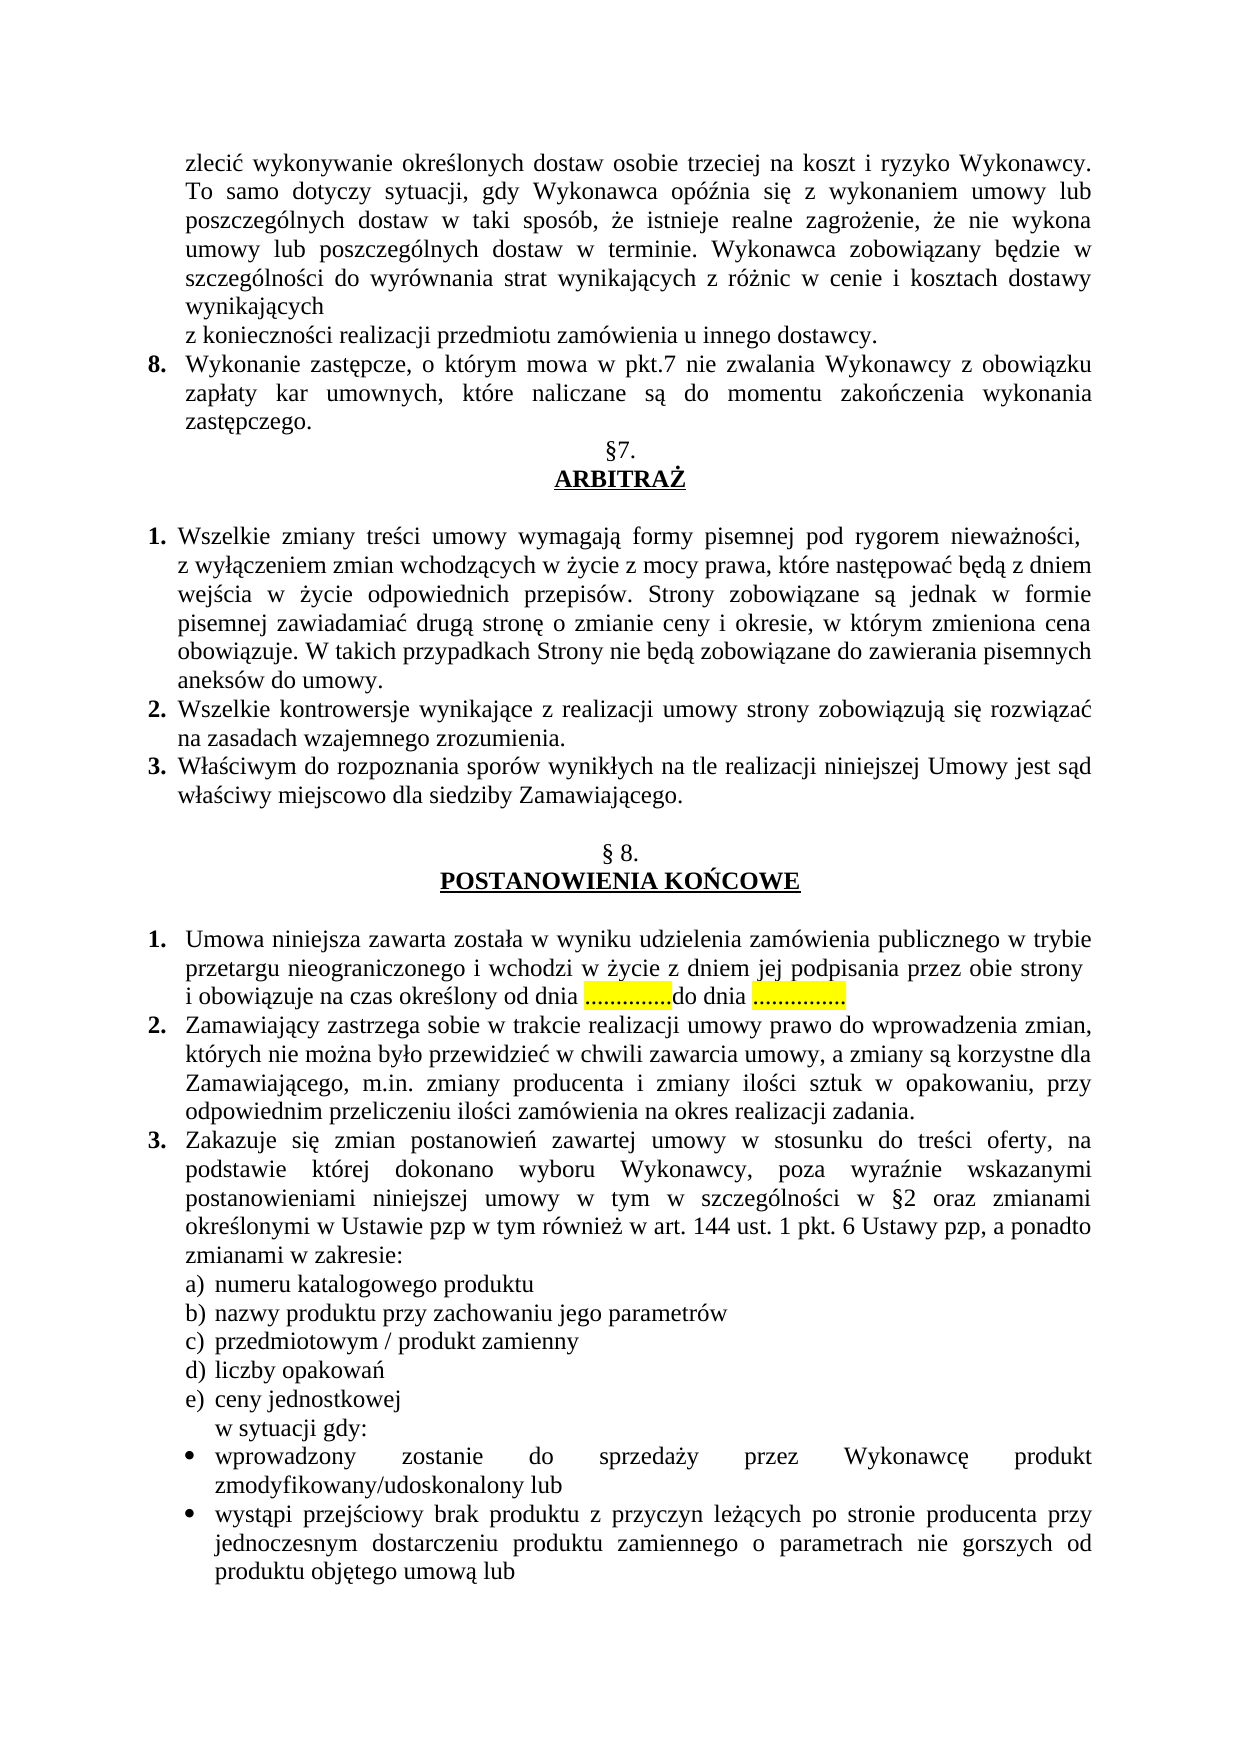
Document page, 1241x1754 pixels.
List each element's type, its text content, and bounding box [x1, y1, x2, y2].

list ceny jednostkowej [185, 1384, 1141, 1413]
text w sytuacji gdy: [170, 1413, 1141, 1441]
text 2. Wszelkie kontrowersje wynikające z realizacji umowy strony zobowiązują się rozwiązać na zasadach wzajemnego zrozumienia. [148, 694, 1093, 751]
list Zamawiający zastrzega sobie w trakcie realizacji umowy prawo do wprowadzenia zmian, których nie można było przewidzieć w chwili zawarcia umowy, a zmiany są korzystne dla Zamawiającego, m.in. zmiany producenta i zmiany ilości sztuk w opakowaniu, przy odpowiednim przeliczeniu ilości zamówienia na okres realizacji zadania. [148, 1010, 1093, 1125]
list nazwy produktu przy zachowaniu jego parametrów [185, 1298, 1141, 1326]
list przedmiotowym / produkt zamienny [185, 1326, 1141, 1355]
list Umowa niniejsza zawarta została w wyniku udzielenia zamówienia publicznego w trybie przetargu nieograniczonego i wchodzi w życie z dniem jej podpisania przez obie strony i obowiązuje na czas określony od dnia ..............do dnia ............... [148, 924, 1093, 1010]
text § 8. [148, 838, 1093, 866]
list numeru katalogowego produktu [185, 1269, 1141, 1298]
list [148, 148, 1093, 349]
text ARBITRAŻ [148, 464, 1093, 493]
text §7. [148, 435, 1093, 464]
list Zakazuje się zmian postanowień zawartej umowy w stosunku do treści oferty, na podstawie której dokonano wyboru Wykonawcy, poza wyraźnie wskazanymi postanowieniami niniejszej umowy w tym w szczególności w §2 oraz zmianami określonymi w Ustawie pzp w tym również w art. 144 ust. 1 pkt. 6 Ustawy pzp, a ponadto zmianami w zakresie: [148, 1125, 1093, 1269]
list wprowadzony zostanie do sprzedaży przez Wykonawcę produkt zmodyfikowany/udoskonalony lub [185, 1441, 1093, 1499]
text 1. Wszelkie zmiany treści umowy wymagają formy pisemnej pod rygorem nieważności, z wyłączeniem zmian wchodzących w życie z mocy prawa, które następować będą z dniem wejścia w życie odpowiednich przepisów. Strony zobowiązane są jednak w formie pisemnej zawiadamiać drugą stronę o zmianie ceny i okresie, w którym zmieniona cena obowiązuje. W takich przypadkach Strony nie będą zobowiązane do zawierania pisemnych aneksów do umowy. [148, 521, 1093, 694]
list Wykonanie zastępcze, o którym mowa w pkt.7 nie zwalania Wykonawcy z obowiązku zapłaty kar umownych, które naliczane są do momentu zakończenia wykonania zastępczego. [148, 349, 1093, 435]
text 3. Właściwym do rozpoznania sporów wynikłych na tle realizacji niniejszej Umowy jest sąd właściwy miejscowo dla siedziby Zamawiającego. [148, 751, 1093, 809]
list liczby opakowań [185, 1355, 1141, 1384]
text POSTANOWIENIA KOŃCOWE [148, 866, 1093, 895]
list wystąpi przejściowy brak produktu z przyczyn leżących po stronie producenta przy jednoczesnym dostarczeniu produktu zamiennego o parametrach nie gorszych od produktu objętego umową lub [185, 1499, 1093, 1585]
